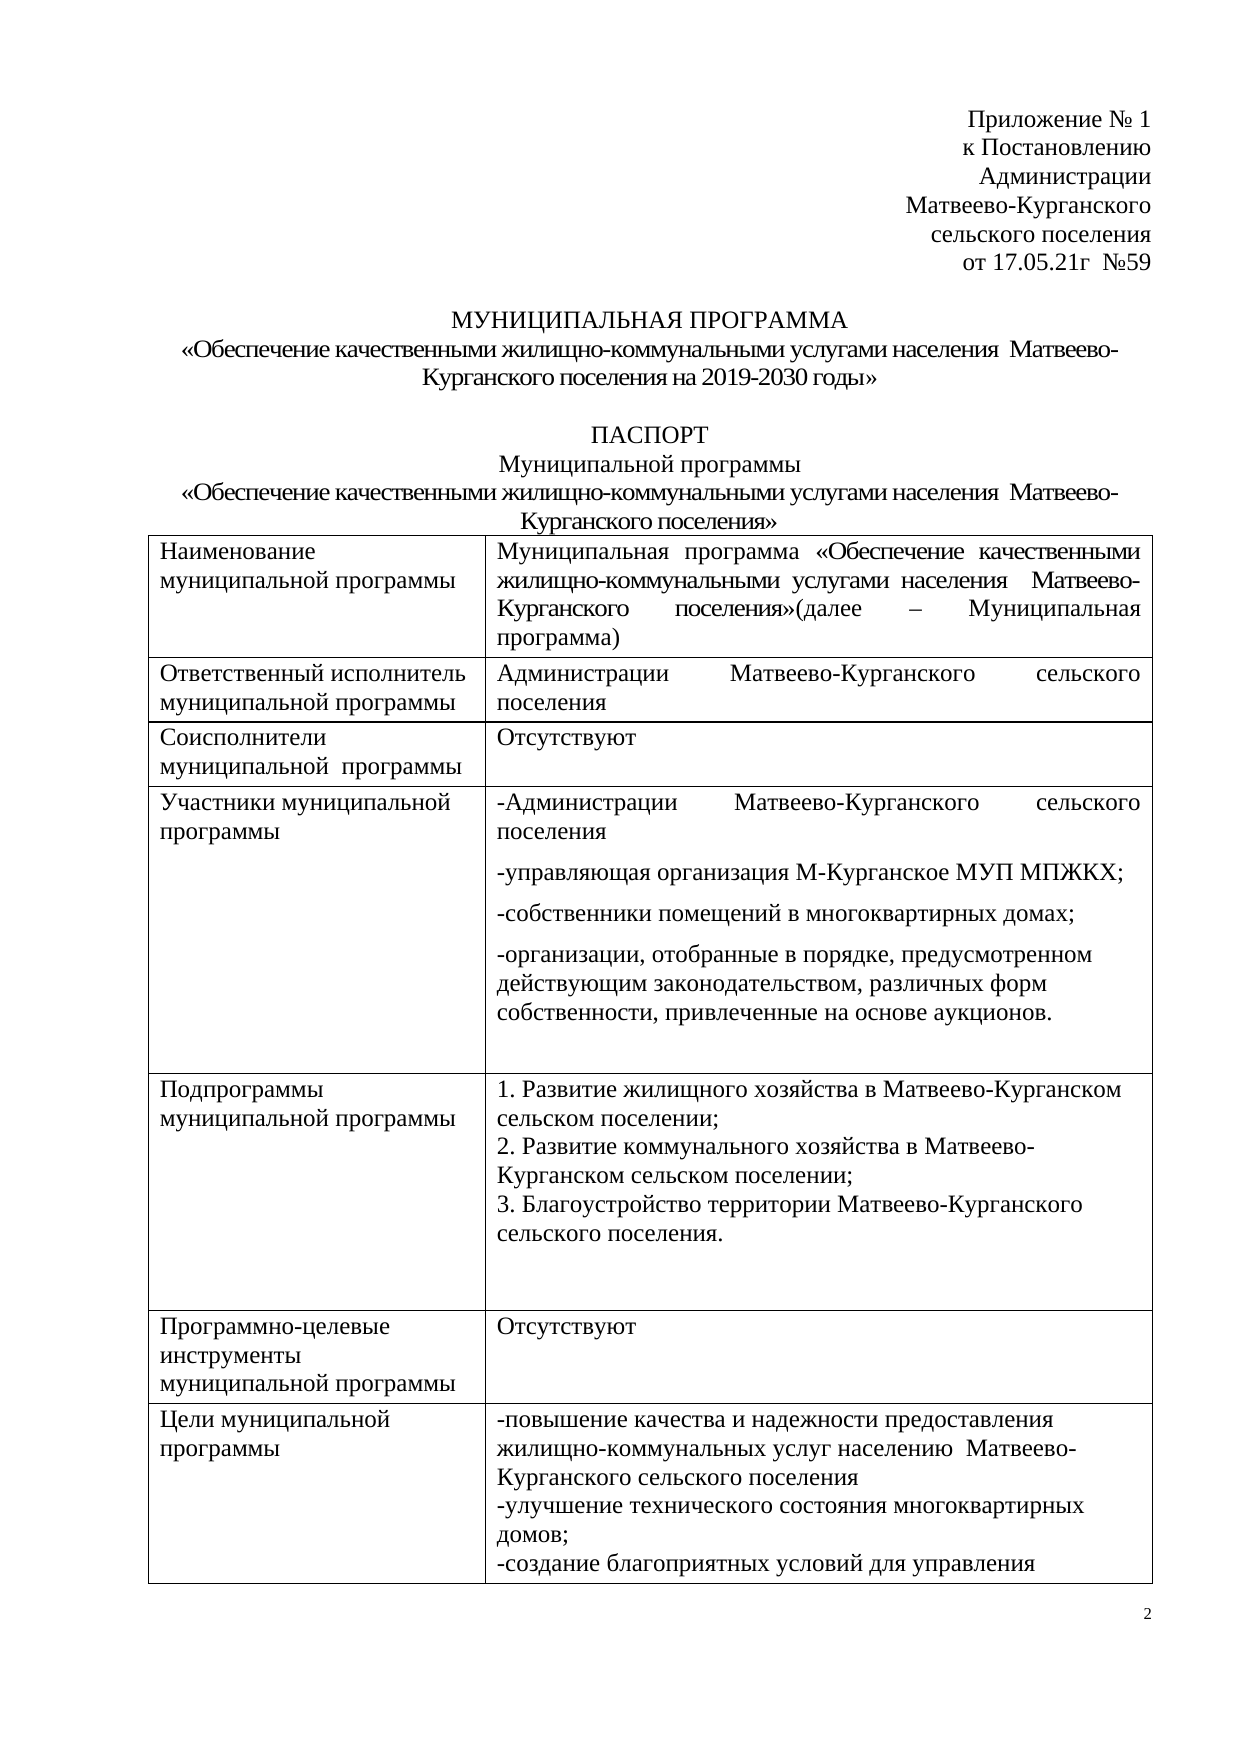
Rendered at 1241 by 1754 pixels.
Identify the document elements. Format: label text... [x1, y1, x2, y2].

table_header Муниципальная программа «Обеспечение качественными жилищно-коммунальными услугами населения Матвеево-Курганского поселения»(далее – Муниципальная программа) [486, 536, 1152, 657]
text Матвеево-Курганского [148, 190, 1151, 219]
text МУНИЦИПАЛЬНАЯ ПРОГРАММА [148, 305, 1152, 334]
text сельского поселения [148, 219, 1151, 247]
text Администрации [148, 161, 1151, 190]
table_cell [486, 1404, 1152, 1583]
text Приложение № 1 [148, 104, 1151, 132]
text «Обеспечение качественными жилищно-коммунальными услугами населения Матвеево-Курганского поселения на 2019-2030 годы» [148, 334, 1152, 391]
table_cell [149, 1404, 485, 1583]
text ПАСПОРТ [148, 420, 1152, 449]
table_cell Программно-целевые инструменты муниципальной программы [149, 1311, 485, 1403]
table_cell Отсутствуют [486, 723, 1152, 786]
text к Постановлению [148, 132, 1151, 161]
text от 17.05.21г №59 [148, 247, 1151, 276]
table_cell Участники муниципальной программы [149, 787, 485, 1073]
text Муниципальной программы [148, 449, 1152, 477]
table_cell Подпрограммы муниципальной программы [149, 1074, 485, 1310]
table_cell -Администрации Матвеево-Курганского сельского поселения -управляющая организация М-Курганское МУП МПЖКХ; -собственники помещений в многоквартирных домах; -организации, отобранные в порядке, предусмотренном действующим законодательством, различных форм собственности, привлеченные на основе аукционов. [486, 787, 1152, 1073]
table_cell Ответственный исполнитель муниципальной программы [149, 658, 485, 721]
table_cell Администрации Матвеево-Курганского сельского поселения [486, 658, 1152, 721]
table_header Наименование муниципальной программы [149, 536, 485, 657]
table_cell Соисполнители муниципальной программы [149, 723, 485, 786]
text «Обеспечение качественными жилищно-коммунальными услугами населения Матвеево-Курганского поселения» [148, 477, 1152, 535]
table_cell Отсутствуют [486, 1311, 1152, 1403]
table_cell 1. Развитие жилищного хозяйства в Матвеево-Курганском сельском поселении; 2. Развитие коммунального хозяйства в Матвеево-Курганском сельском поселении; 3. Благоустройство территории Матвеево-Курганского сельского поселения. [486, 1074, 1152, 1310]
